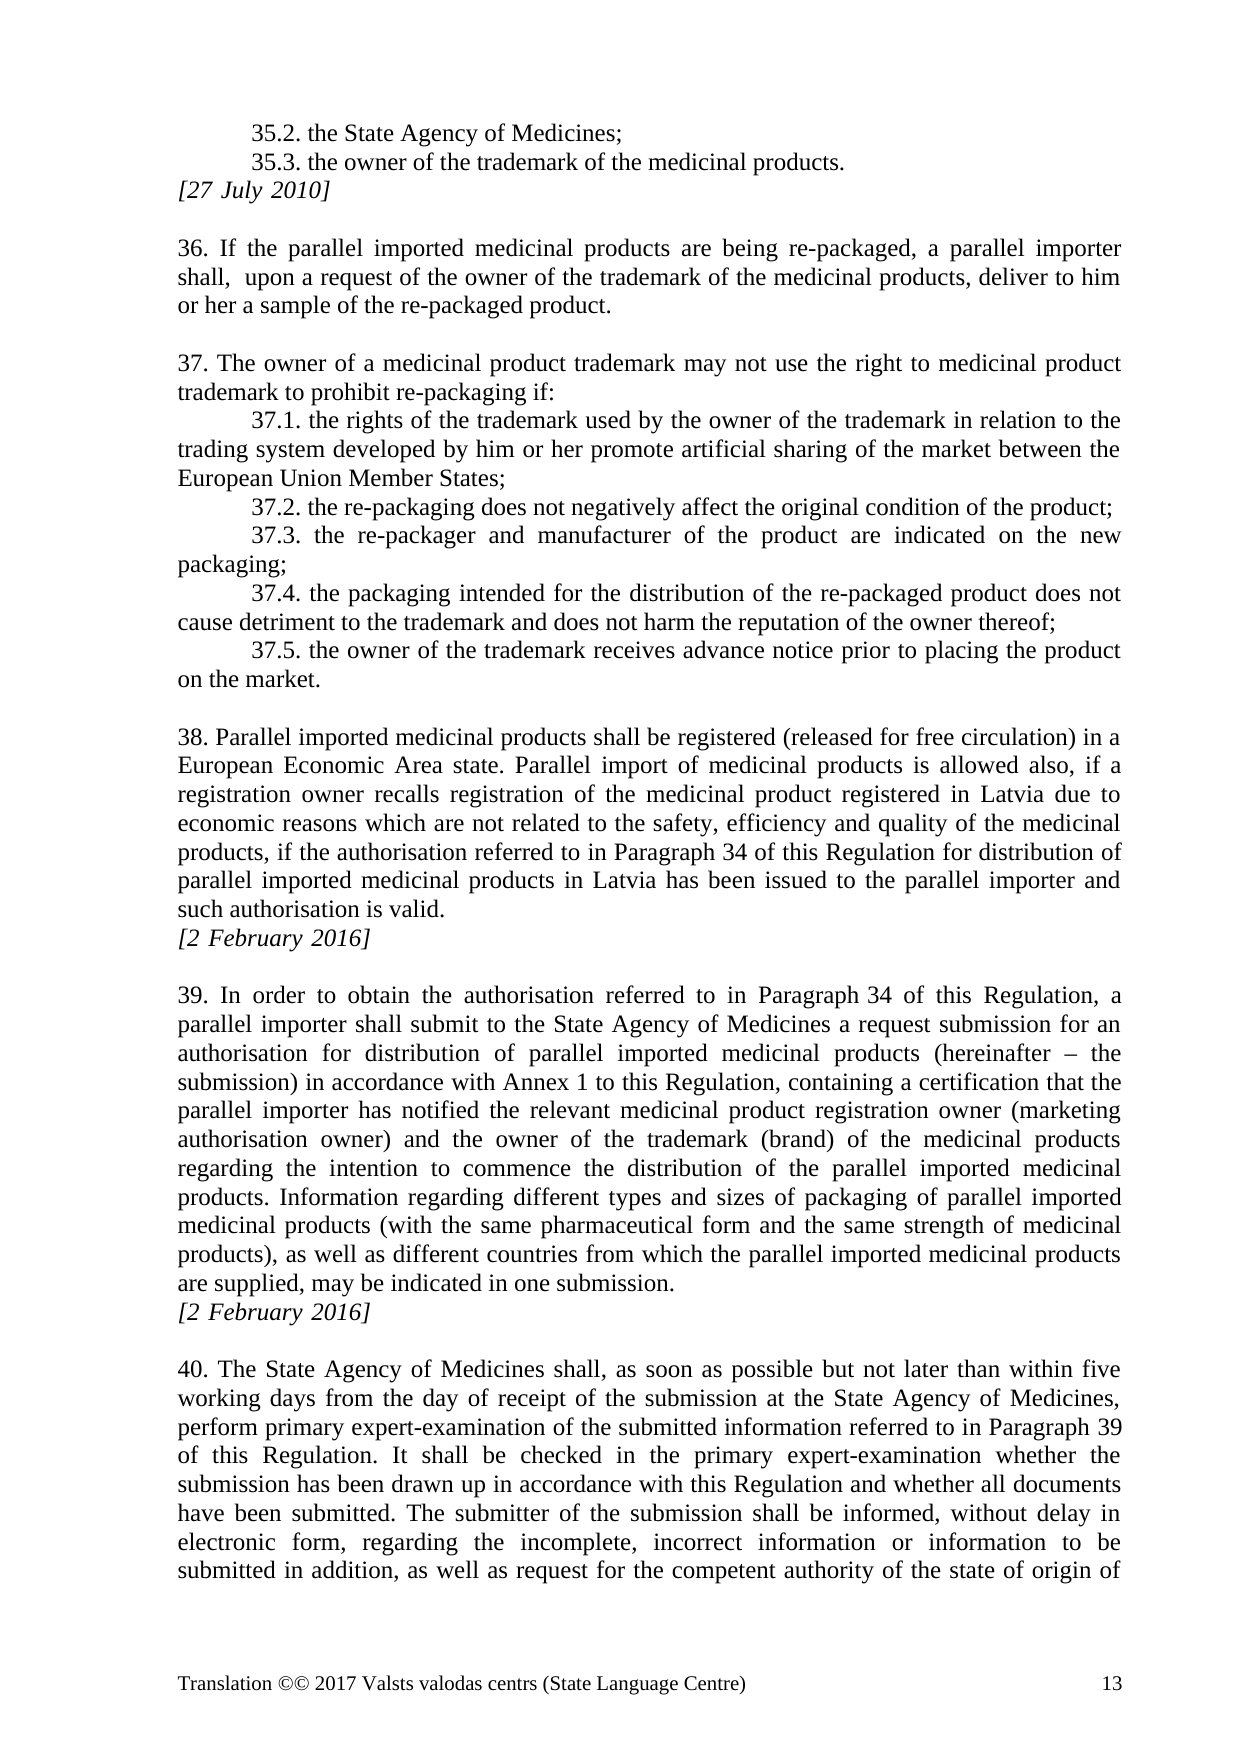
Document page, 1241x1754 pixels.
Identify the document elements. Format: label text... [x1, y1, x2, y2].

text 38. Parallel imported medicinal products shall be registered (released for free circulation) in a European Economic Area state. Parallel import of medicinal products is allowed also, if a registration owner recalls registration of the medicinal product registered in Latvia due to economic reasons which are not related to the safety, efficiency and quality of the medicinal products, if the authorisation referred to in Paragraph 34 of this Regulation for distribution of parallel imported medicinal products in Latvia has been issued to the parallel importer and such authorisation is valid. [177, 722, 1122, 923]
text 35.2. the State Agency of Medicines; [177, 118, 1122, 147]
text [27 July 2010] [177, 176, 1122, 204]
text 37. The owner of a medicinal product trademark may not use the right to medicinal product trademark to prohibit re-packaging if: [177, 348, 1122, 406]
text 37.4. the packaging intended for the distribution of the re-packaged product does not cause detriment to the trademark and does not harm the reputation of the owner thereof; [177, 578, 1122, 636]
text [2 February 2016] [177, 1297, 1122, 1326]
text 35.3. the owner of the trademark of the medicinal products. [177, 147, 1122, 176]
text 37.3. the re-packager and manufacturer of the product are indicated on the new packaging; [177, 521, 1122, 578]
text 39. In order to obtain the authorisation referred to in Paragraph 34 of this Regulation, a parallel importer shall submit to the State Agency of Medicines a request submission for an authorisation for distribution of parallel imported medicinal products (hereinafter – the submission) in accordance with Annex 1 to this Regulation, containing a certification that the parallel importer has notified the relevant medicinal product registration owner (marketing authorisation owner) and the owner of the trademark (brand) of the medicinal products regarding the intention to commence the distribution of the parallel imported medicinal products. Information regarding different types and sizes of packaging of parallel imported medicinal products (with the same pharmaceutical form and the same strength of medicinal products), as well as different countries from which the parallel imported medicinal products are supplied, may be indicated in one submission. [177, 981, 1122, 1297]
text 36. If the parallel imported medicinal products are being re-packaged, a parallel importer shall, upon a request of the owner of the trademark of the medicinal products, deliver to him or her a sample of the re-packaged product. [177, 233, 1122, 319]
text 37.5. the owner of the trademark receives advance notice prior to placing the product on the market. [177, 636, 1122, 693]
text 37.2. the re-packaging does not negatively affect the original condition of the product; [177, 492, 1122, 521]
text 37.1. the rights of the trademark used by the owner of the trademark in relation to the trading system developed by him or her promote artificial sharing of the market between the European Union Member States; [177, 406, 1122, 492]
text [2 February 2016] [177, 923, 1122, 952]
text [177, 1354, 1122, 1584]
